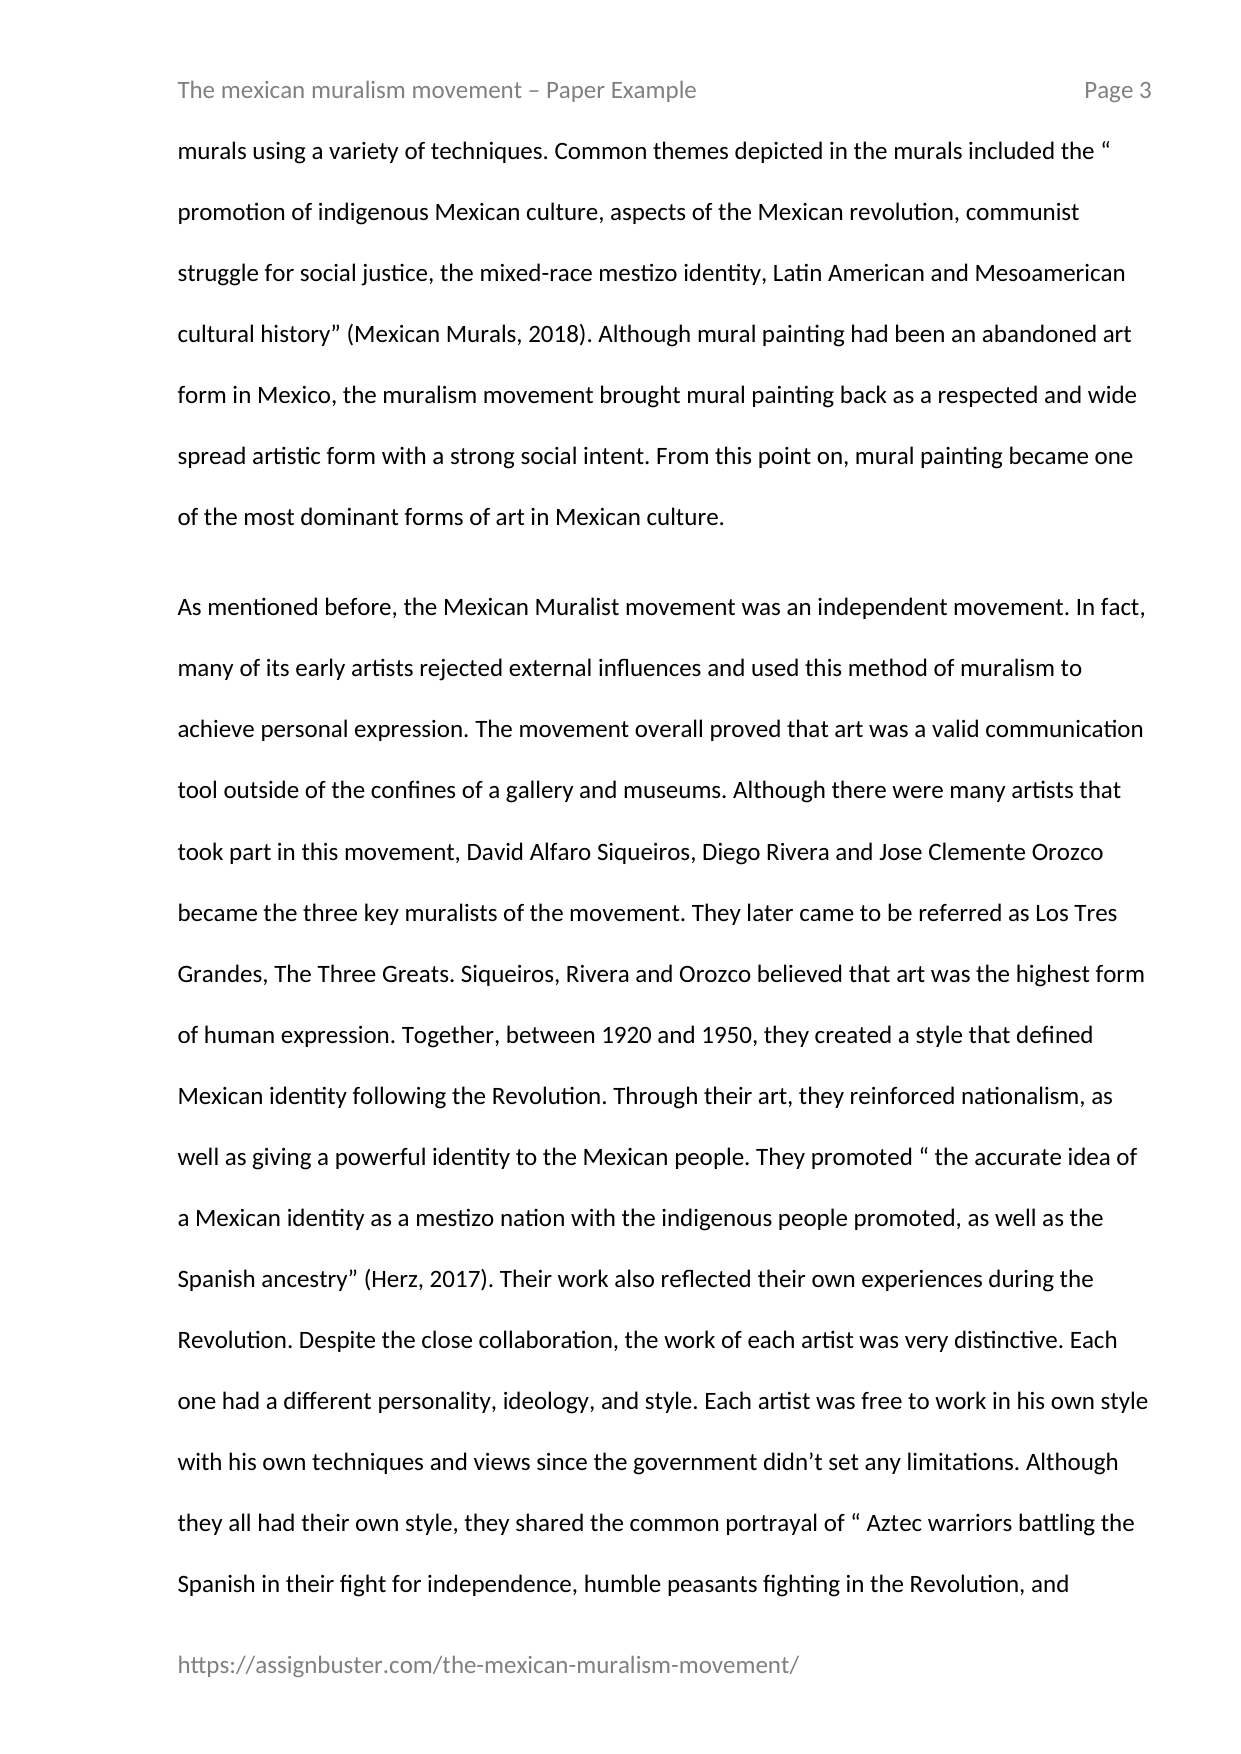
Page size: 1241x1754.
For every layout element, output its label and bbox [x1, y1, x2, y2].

text [177, 592, 1152, 1599]
text [177, 135, 1152, 532]
